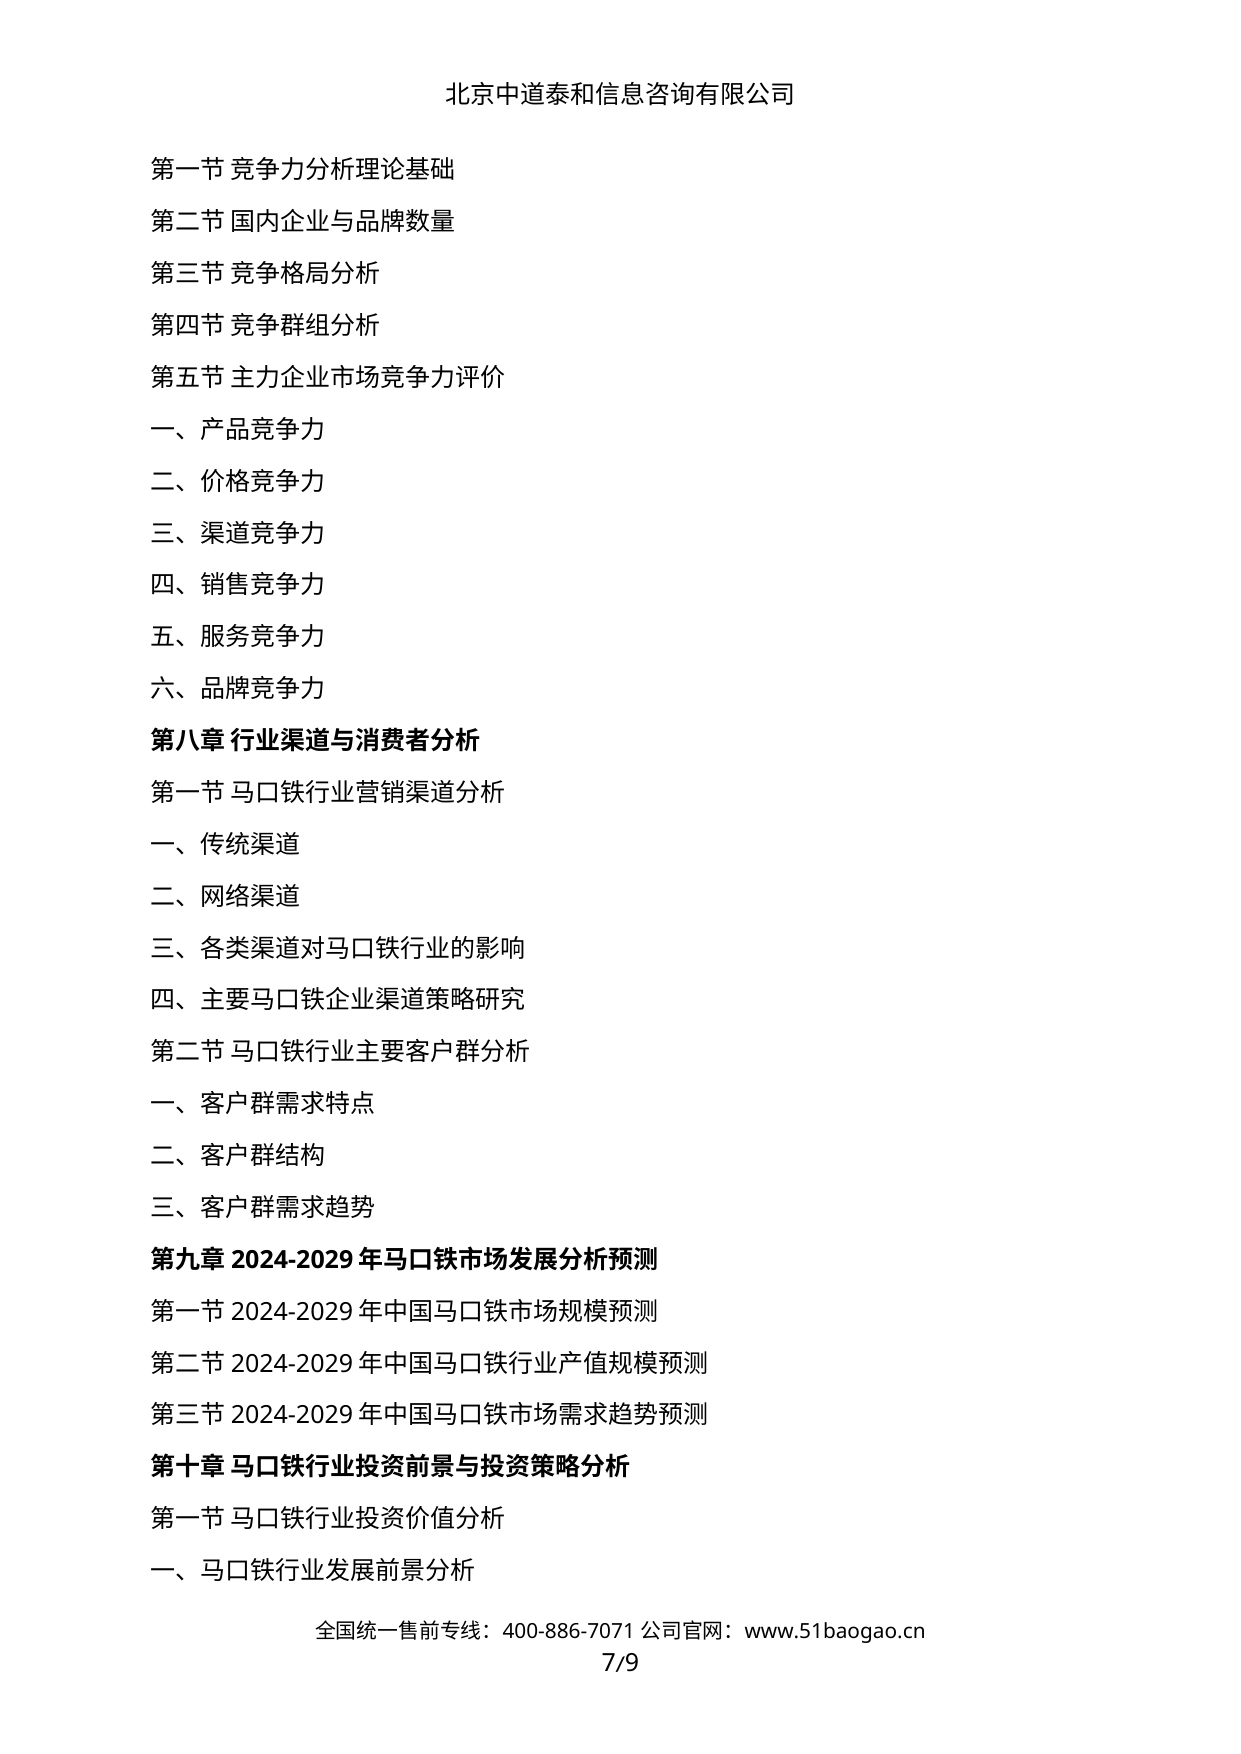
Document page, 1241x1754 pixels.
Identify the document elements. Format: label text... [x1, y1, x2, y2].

text 二、价格竞争力 [150, 461, 1090, 497]
text 二、网络渠道 [150, 876, 1090, 912]
text 三、客户群需求趋势 [150, 1187, 1090, 1224]
text 第二节 2024-2029年中国马口铁行业产值规模预测 [150, 1343, 1090, 1379]
text 六、品牌竞争力 [150, 669, 1090, 705]
text 第一节 竞争力分析理论基础 [150, 150, 1090, 186]
text 二、客户群结构 [150, 1136, 1090, 1172]
text 第一节 马口铁行业营销渠道分析 [150, 772, 1090, 809]
text 三、渠道竞争力 [150, 513, 1090, 549]
text 第九章 2024-2029年马口铁市场发展分析预测 [150, 1239, 1090, 1276]
text 一、客户群需求特点 [150, 1084, 1090, 1120]
text 第五节 主力企业市场竞争力评价 [150, 357, 1090, 394]
text 第一节 马口铁行业投资价值分析 [150, 1499, 1090, 1535]
text 第十章 马口铁行业投资前景与投资策略分析 [150, 1447, 1090, 1483]
text 三、各类渠道对马口铁行业的影响 [150, 928, 1090, 964]
text 五、服务竞争力 [150, 617, 1090, 653]
text 第三节 2024-2029年中国马口铁市场需求趋势预测 [150, 1395, 1090, 1431]
text 第四节 竞争群组分析 [150, 306, 1090, 342]
text 一、产品竞争力 [150, 409, 1090, 446]
text 第二节 马口铁行业主要客户群分析 [150, 1032, 1090, 1068]
text 四、主要马口铁企业渠道策略研究 [150, 980, 1090, 1016]
text 第三节 竞争格局分析 [150, 254, 1090, 290]
text 一、马口铁行业发展前景分析 [150, 1551, 1090, 1587]
text 第二节 国内企业与品牌数量 [150, 202, 1090, 238]
text 四、销售竞争力 [150, 565, 1090, 601]
text 第八章 行业渠道与消费者分析 [150, 721, 1090, 757]
text 一、传统渠道 [150, 824, 1090, 861]
text 第一节 2024-2029年中国马口铁市场规模预测 [150, 1291, 1090, 1327]
